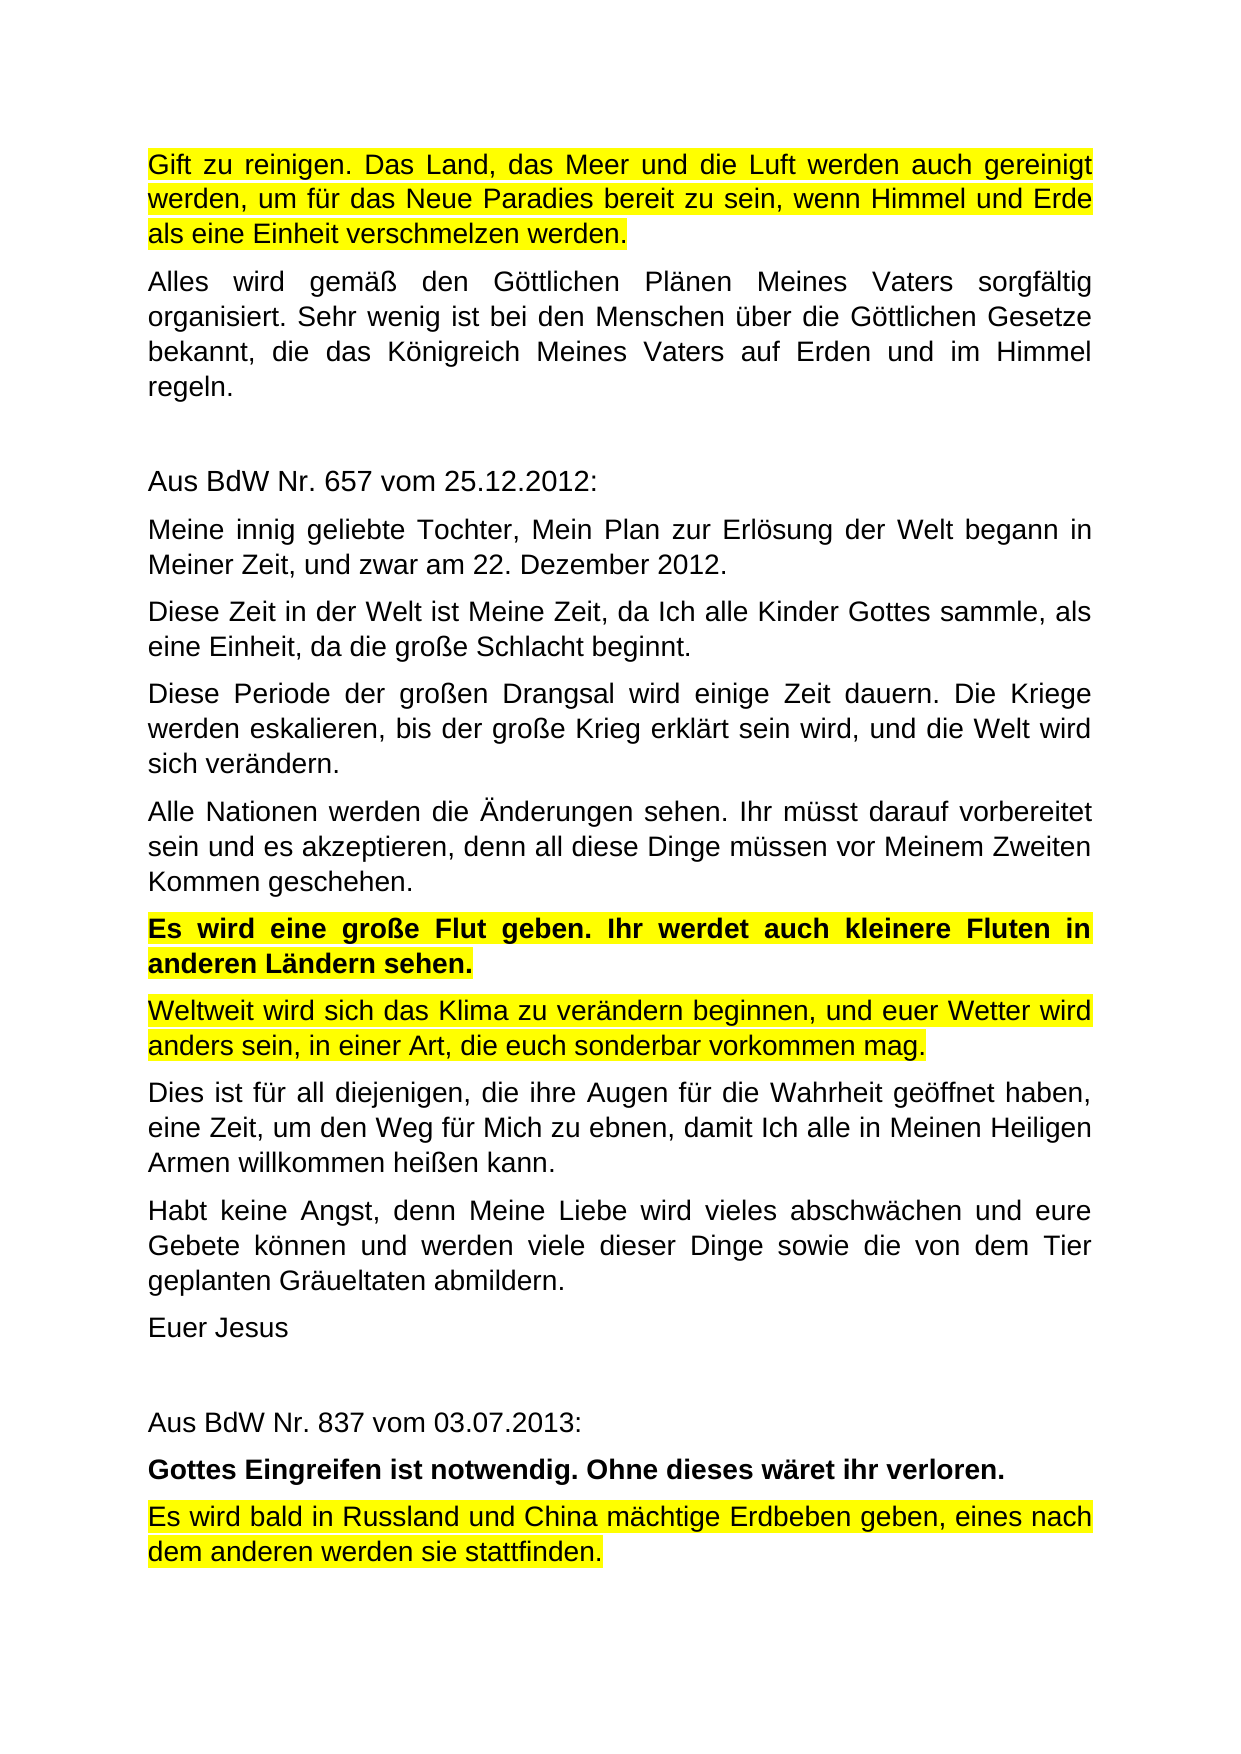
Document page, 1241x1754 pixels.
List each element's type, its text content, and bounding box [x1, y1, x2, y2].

text Gottes Eingreifen ist notwendig. Ohne dieses wäret ihr verloren. [148, 1453, 1093, 1485]
text Meine innig geliebte Tochter, Mein Plan zur Erlösung der Welt begann in Meiner Zeit, und zwar am 22. Dezember 2012. [148, 513, 1093, 580]
text Dies ist für all diejenigen, die ihre Augen für die Wahrheit geöffnet haben, eine Zeit, um den Weg für Mich zu ebnen, damit Ich alle in Meinen Heiligen Armen willkommen heißen kann. [148, 1076, 1093, 1179]
text Aus BdW Nr. 837 vom 03.07.2013: [148, 1406, 1093, 1438]
text Alles wird gemäß den Göttlichen Plänen Meines Vaters sorgfältig organisiert. Sehr wenig ist bei den Menschen über die Göttlichen Gesetze bekannt, die das Königreich Meines Vaters auf Erden und im Himmel regeln. [148, 265, 1093, 402]
text Habt keine Angst, denn Meine Liebe wird vieles abschwächen und eure Gebete können und werden viele dieser Dinge sowie die von dem Tier geplanten Gräueltaten abmildern. [148, 1194, 1093, 1296]
text Diese Zeit in der Welt ist Meine Zeit, da Ich alle Kinder Gottes sammle, als eine Einheit, da die große Schlacht beginnt. [148, 595, 1093, 662]
text Es wird bald in Russland und China mächtige Erdbeben geben, eines nach dem anderen werden sie stattfinden. [148, 1533, 1093, 1568]
text Euer Jesus [148, 1311, 1093, 1343]
text Die Erdbeben, die Stürme, die Überschwemmungen und das für die Jahreszeit untypische Wetter werden zusammenwirken, um die Erde vom Gift zu reinigen. Das Land, das Meer und die Luft werden auch gereinigt werden, um für das Neue Paradies bereit zu sein, wenn Himmel und Erde als eine Einheit verschmelzen werden. [148, 215, 1093, 250]
text Es wird eine große Flut geben. Ihr werdet auch kleinere Fluten in anderen Ländern sehen. [148, 944, 1093, 979]
text Alle Nationen werden die Änderungen sehen. Ihr müsst darauf vorbereitet sein und es akzeptieren, denn all diese Dinge müssen vor Meinem Zweiten Kommen geschehen. [148, 795, 1093, 897]
text Aus BdW Nr. 657 vom 25.12.2012: [148, 464, 1093, 498]
text Weltweit wird sich das Klima zu verändern beginnen, und euer Wetter wird anders sein, in einer Art, die euch sonderbar vorkommen mag. [148, 1027, 1093, 1061]
text Diese Periode der großen Drangsal wird einige Zeit dauern. Die Kriege werden eskalieren, bis der große Krieg erklärt sein wird, und die Welt wird sich verändern. [148, 677, 1093, 780]
